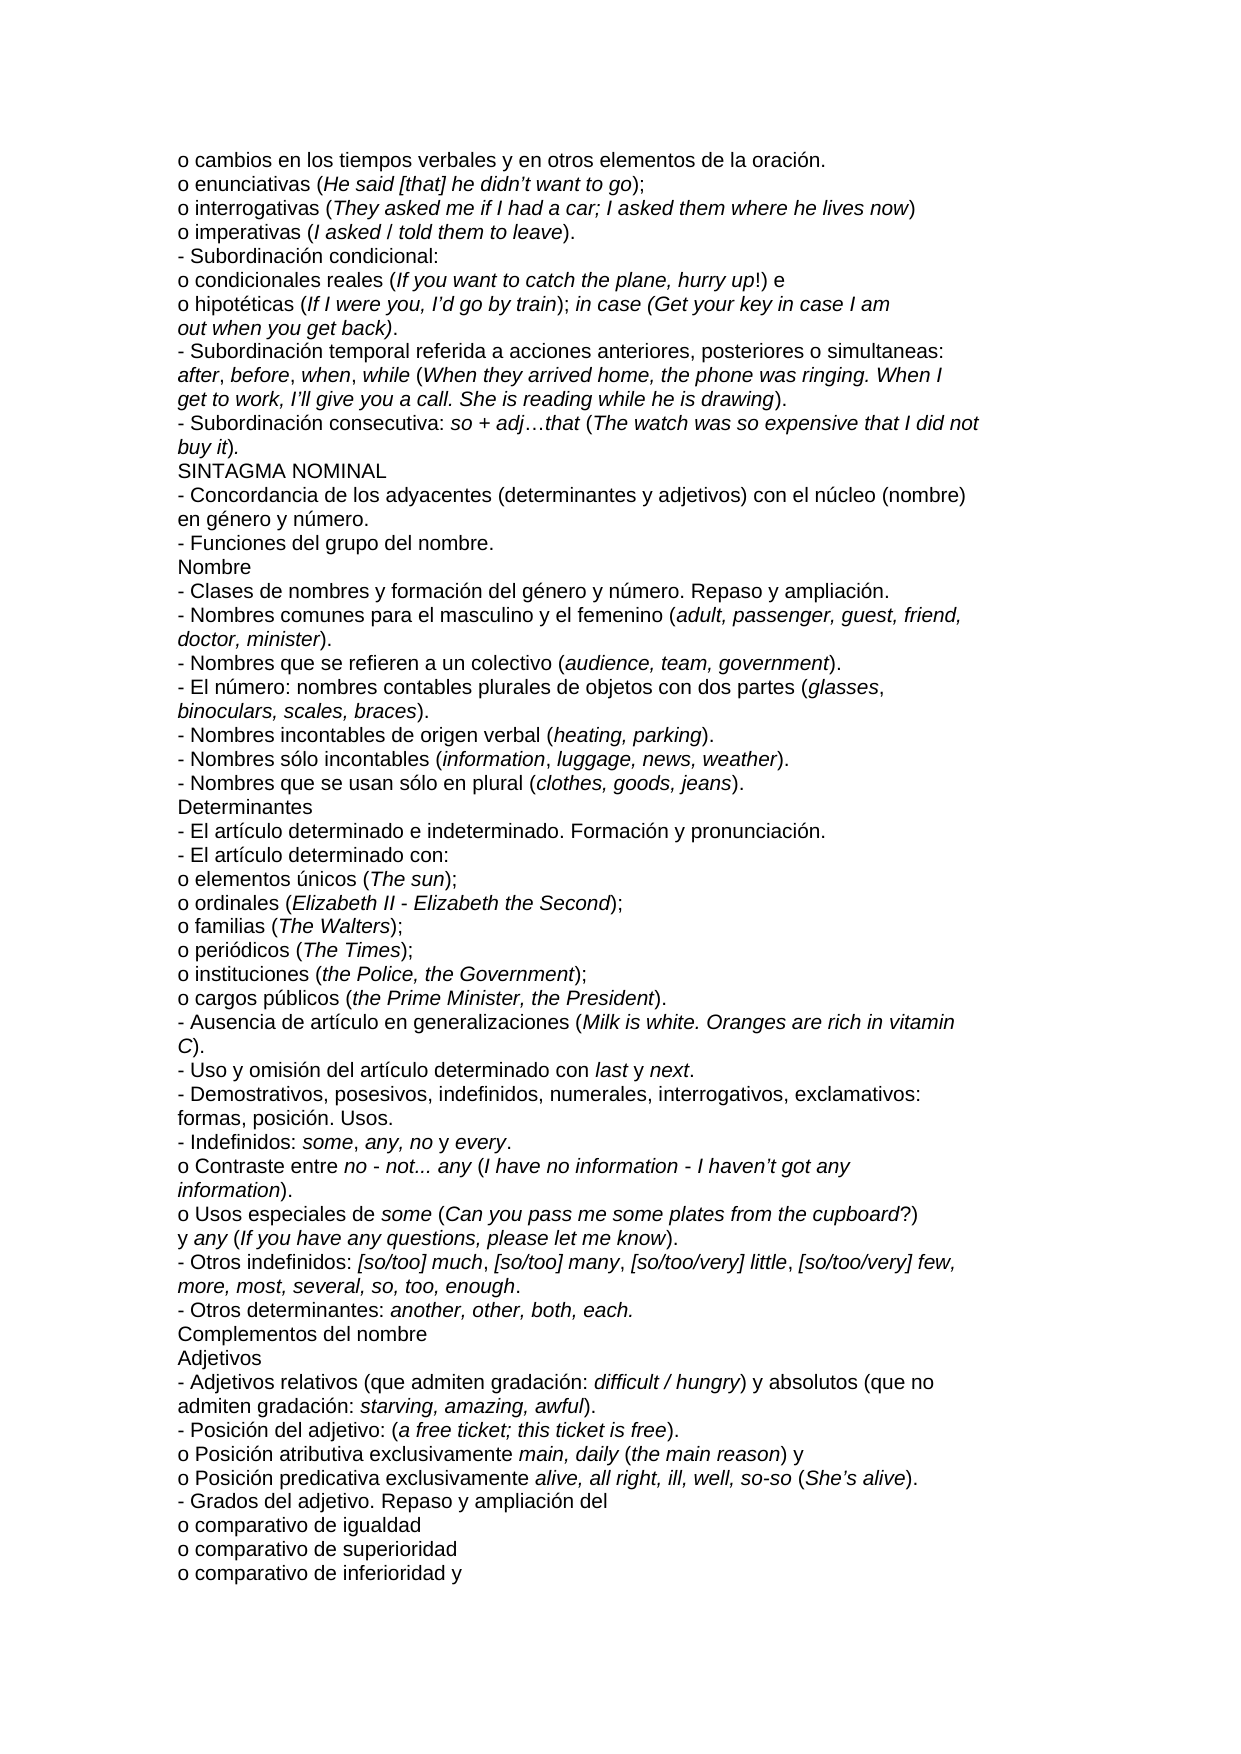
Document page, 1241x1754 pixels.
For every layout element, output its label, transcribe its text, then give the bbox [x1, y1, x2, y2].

text o imperativas (I asked / told them to leave). [177, 219, 1063, 243]
text o interrogativas (They asked me if I had a car; I asked them where he lives now) [177, 196, 1063, 219]
text o condicionales reales (If you want to catch the plane, hurry up!) e [177, 267, 1063, 291]
text o cargos públicos (the Prime Minister, the President). [177, 986, 1063, 1010]
text - Uso y omisión del artículo determinado con last y next. [177, 1058, 1063, 1082]
text en género y número. [177, 507, 1063, 531]
text SINTAGMA NOMINAL [177, 459, 1063, 483]
text Determinantes [177, 794, 1063, 818]
text - Otros determinantes: another, other, both, each. [177, 1298, 1063, 1322]
text buy it). [177, 435, 1063, 459]
text binoculars, scales, braces). [177, 699, 1063, 723]
text - Nombres que se refieren a un colectivo (audience, team, government). [177, 651, 1063, 675]
text - El número: nombres contables plurales de objetos con dos partes (glasses, [177, 675, 1063, 699]
text y any (If you have any questions, please let me know). [177, 1226, 1063, 1250]
text - Adjetivos relativos (que admiten gradación: difficult / hungry) y absolutos (que no [177, 1369, 1063, 1393]
text o enunciativas (He said [that] he didn’t want to go); [177, 172, 1063, 196]
text - Posición del adjetivo: (a free ticket; this ticket is free). [177, 1417, 1063, 1441]
text o comparativo de superioridad [177, 1537, 1063, 1561]
text admiten gradación: starving, amazing, awful). [177, 1393, 1063, 1417]
text get to work, I’ll give you a call. She is reading while he is drawing). [177, 387, 1063, 411]
text o comparativo de igualdad [177, 1513, 1063, 1537]
text Adjetivos [177, 1346, 1063, 1369]
text - Subordinación temporal referida a acciones anteriores, posteriores o simultaneas: [177, 339, 1063, 363]
text o periódicos (The Times); [177, 938, 1063, 962]
text - El artículo determinado e indeterminado. Formación y pronunciación. [177, 818, 1063, 842]
text - Nombres sólo incontables (information, luggage, news, weather). [177, 747, 1063, 771]
text more, most, several, so, too, enough. [177, 1274, 1063, 1298]
text - Subordinación condicional: [177, 243, 1063, 267]
text - Nombres que se usan sólo en plural (clothes, goods, jeans). [177, 771, 1063, 794]
text o instituciones (the Police, the Government); [177, 962, 1063, 986]
text - Concordancia de los adyacentes (determinantes y adjetivos) con el núcleo (nombre) [177, 483, 1063, 507]
text - Grados del adjetivo. Repaso y ampliación del [177, 1489, 1063, 1513]
text o familias (The Walters); [177, 914, 1063, 938]
text Complementos del nombre [177, 1322, 1063, 1346]
text - Indefinidos: some, any, no y every. [177, 1130, 1063, 1154]
text - Subordinación consecutiva: so + adj…that (The watch was so expensive that I did not [177, 411, 1063, 435]
text doctor, minister). [177, 627, 1063, 651]
text o hipotéticas (If I were you, I’d go by train); in case (Get your key in case I am [177, 291, 1063, 315]
text - Otros indefinidos: [so/too] much, [so/too] many, [so/too/very] little, [so/too/very] few, [177, 1250, 1063, 1274]
text formas, posición. Usos. [177, 1106, 1063, 1130]
text - Funciones del grupo del nombre. [177, 531, 1063, 555]
text C). [177, 1034, 1063, 1058]
text o Contraste entre no - not... any (I have no information - I haven’t got any [177, 1154, 1063, 1178]
text o Usos especiales de some (Can you pass me some plates from the cupboard?) [177, 1202, 1063, 1226]
text o comparativo de inferioridad y [177, 1561, 1063, 1585]
text o Posición atributiva exclusivamente main, daily (the main reason) y [177, 1441, 1063, 1465]
text - Demostrativos, posesivos, indefinidos, numerales, interrogativos, exclamativos: [177, 1082, 1063, 1106]
text o ordinales (Elizabeth II - Elizabeth the Second); [177, 890, 1063, 914]
text - Nombres comunes para el masculino y el femenino (adult, passenger, guest, friend, [177, 603, 1063, 627]
text information). [177, 1178, 1063, 1202]
text - Clases de nombres y formación del género y número. Repaso y ampliación. [177, 579, 1063, 603]
text - Nombres incontables de origen verbal (heating, parking). [177, 723, 1063, 747]
text o cambios en los tiempos verbales y en otros elementos de la oración. [177, 148, 1063, 172]
text Nombre [177, 555, 1063, 579]
text o Posición predicativa exclusivamente alive, all right, ill, well, so-so (She’s alive). [177, 1465, 1063, 1489]
text out when you get back). [177, 315, 1063, 339]
text after, before, when, while (When they arrived home, the phone was ringing. When I [177, 363, 1063, 387]
text - El artículo determinado con: [177, 842, 1063, 866]
text o elementos únicos (The sun); [177, 866, 1063, 890]
text - Ausencia de artículo en generalizaciones (Milk is white. Oranges are rich in vitamin [177, 1010, 1063, 1034]
